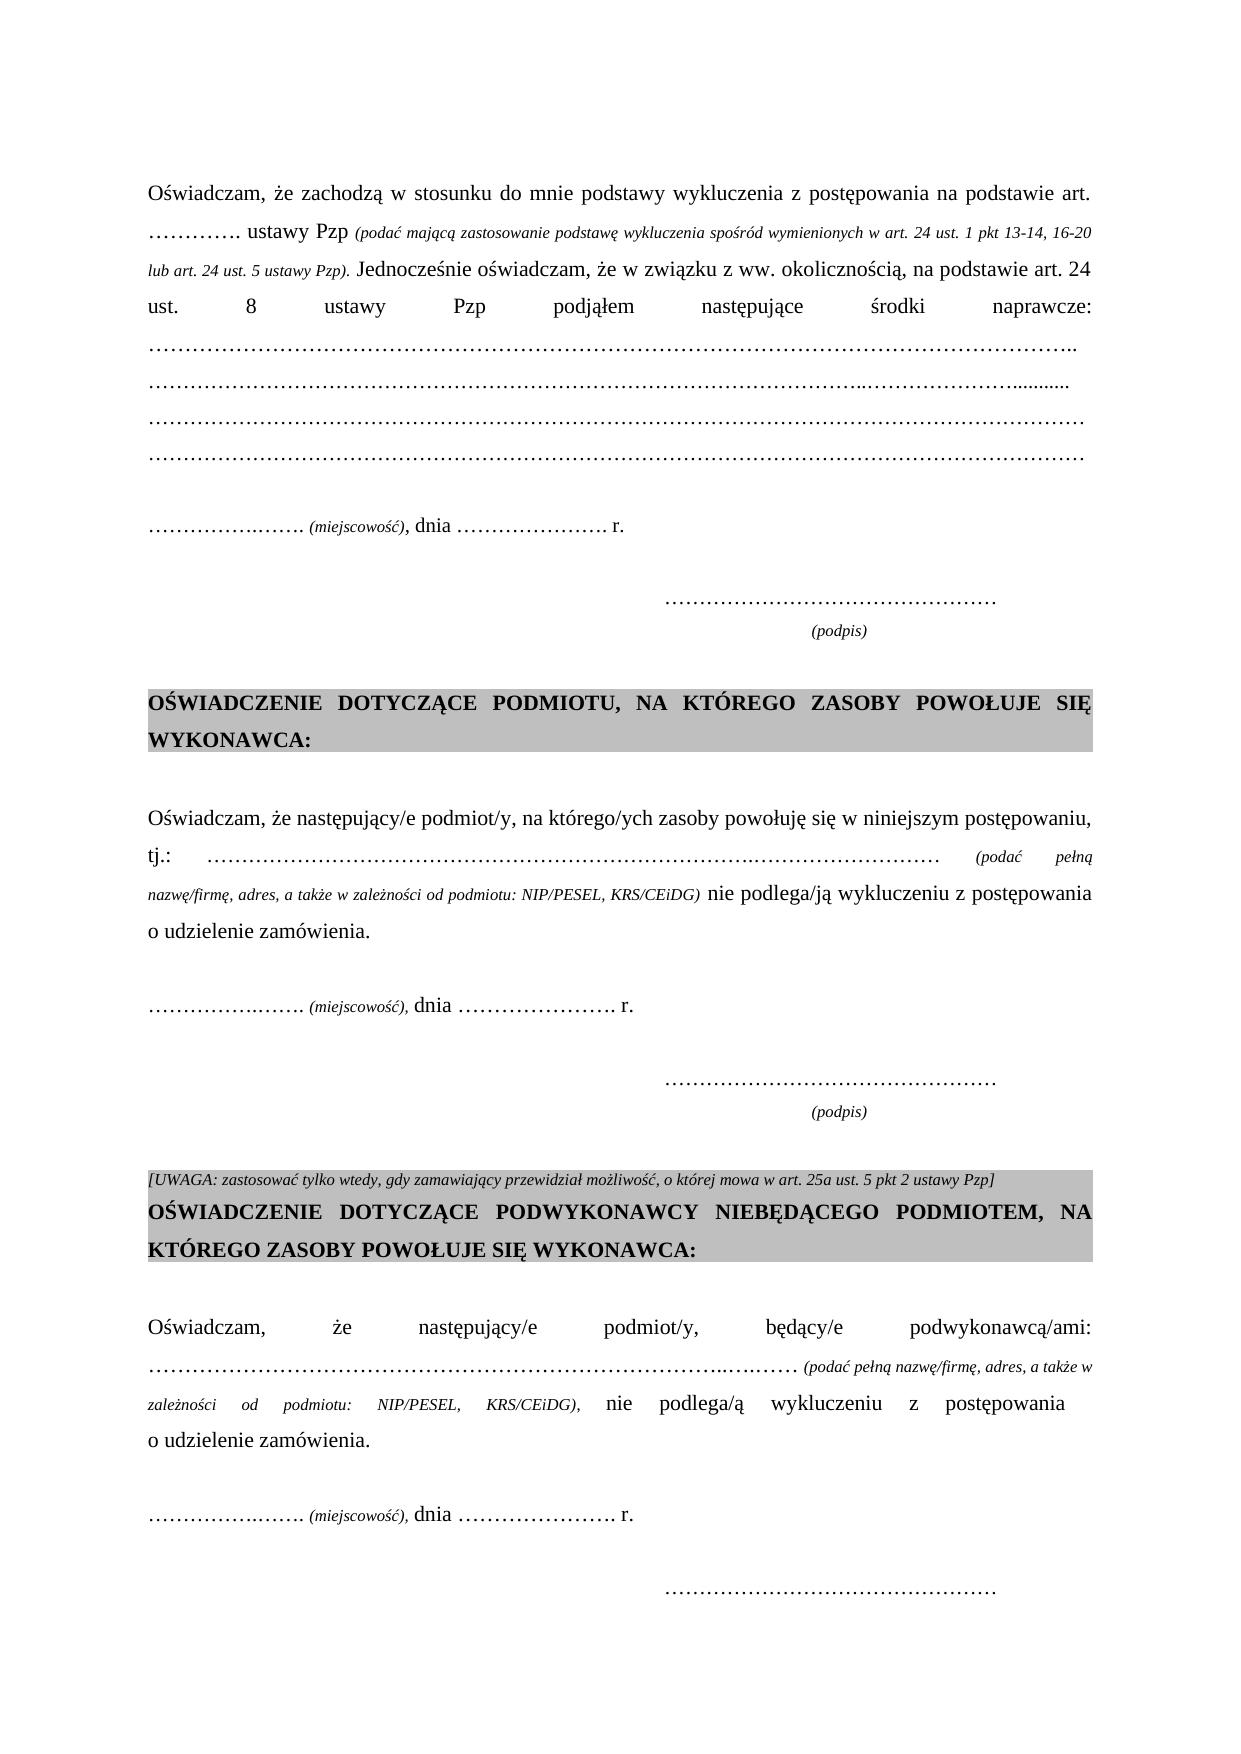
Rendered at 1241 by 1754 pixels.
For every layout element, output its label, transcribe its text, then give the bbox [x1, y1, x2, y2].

text Oświadczam, że następujący/e podmiot/y, będący/e podwykonawcą/ami: ……………………………………………………………………..….…… (podać pełną nazwę/firmę, adres, a także w zależności od podmiotu: NIP/PESEL, KRS/CEiDG), nie podlega/ą wykluczeniu z postępowania o udzielenie zamówienia. [148, 1314, 1093, 1452]
text Oświadczam, że zachodzą w stosunku do mnie podstawy wykluczenia z postępowania na podstawie art. …………. ustawy Pzp (podać mającą zastosowanie podstawę wykluczenia spośród wymienionych w art. 24 ust. 1 pkt 13-14, 16-20 lub art. 24 ust. 5 ustawy Pzp). Jednocześnie oświadczam, że w związku z ww. okolicznością, na podstawie art. 24 ust. 8 ustawy Pzp podjąłem następujące środki naprawcze: ……………………………………………………………………………………………………………….. [148, 180, 1093, 356]
text (podpis) [738, 621, 1093, 640]
text ………………………………………… [148, 1575, 1093, 1599]
text ………………………………………… [148, 585, 1093, 609]
text [UWAGA: zastosować tylko wtedy, gdy zamawiający przewidział możliwość, o której mowa w art. 25a ust. 5 pkt 2 ustawy Pzp] [148, 1170, 1093, 1189]
text OŚWIADCZENIE DOTYCZĄCE PODWYKONAWCY NIEBĘDĄCEGO PODMIOTEM, NA KTÓREGO ZASOBY POWOŁUJE SIĘ WYKONAWCA: [148, 1199, 1093, 1262]
text …………….……. (miejscowość), dnia …………………. r. [148, 1501, 1093, 1526]
text Oświadczam, że następujący/e podmiot/y, na którego/ych zasoby powołuję się w niniejszym postępowaniu, tj.: …………………………………………………………………….……………………… (podać pełną nazwę/firmę, adres, a także w zależności od podmiotu: NIP/PESEL, KRS/CEiDG) nie podlega/ją wykluczeniu z postępowania o udzielenie zamówienia. [148, 804, 1093, 943]
text OŚWIADCZENIE DOTYCZĄCE PODMIOTU, NA KTÓREGO ZASOBY POWOŁUJE SIĘ WYKONAWCA: [148, 689, 1093, 752]
text …………….……. (miejscowość), dnia …………………. r. [148, 513, 1093, 537]
text ………………………………………… [148, 1066, 1093, 1090]
text (podpis) [738, 1102, 1093, 1121]
text …………………………………………………………………………………………..…………………...........……………………………………………………………………………………………………………………………………………………………………………………………………………………………………………… [148, 369, 1093, 465]
text …………….……. (miejscowość), dnia …………………. r. [148, 992, 1093, 1017]
